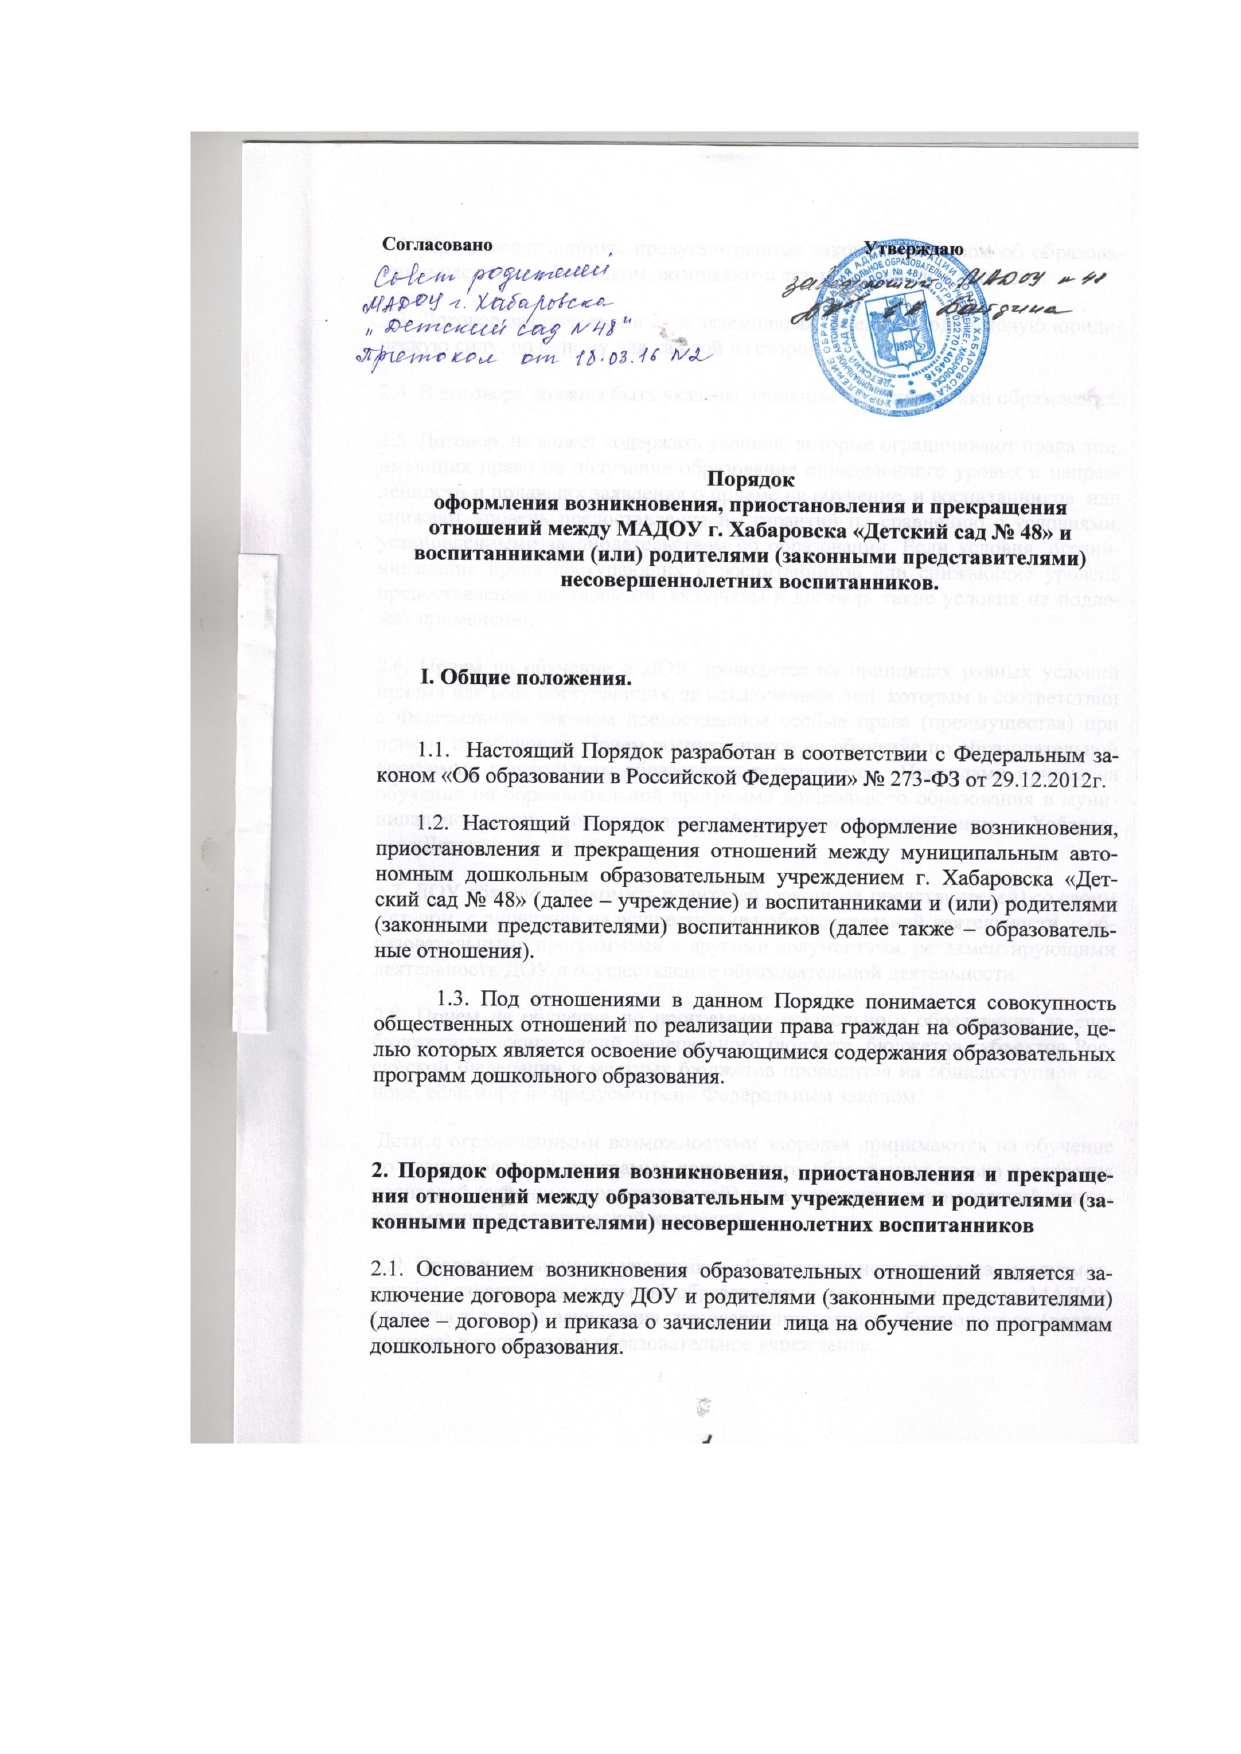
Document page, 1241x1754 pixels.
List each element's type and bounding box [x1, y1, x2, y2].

picture [177, 118, 1152, 1458]
